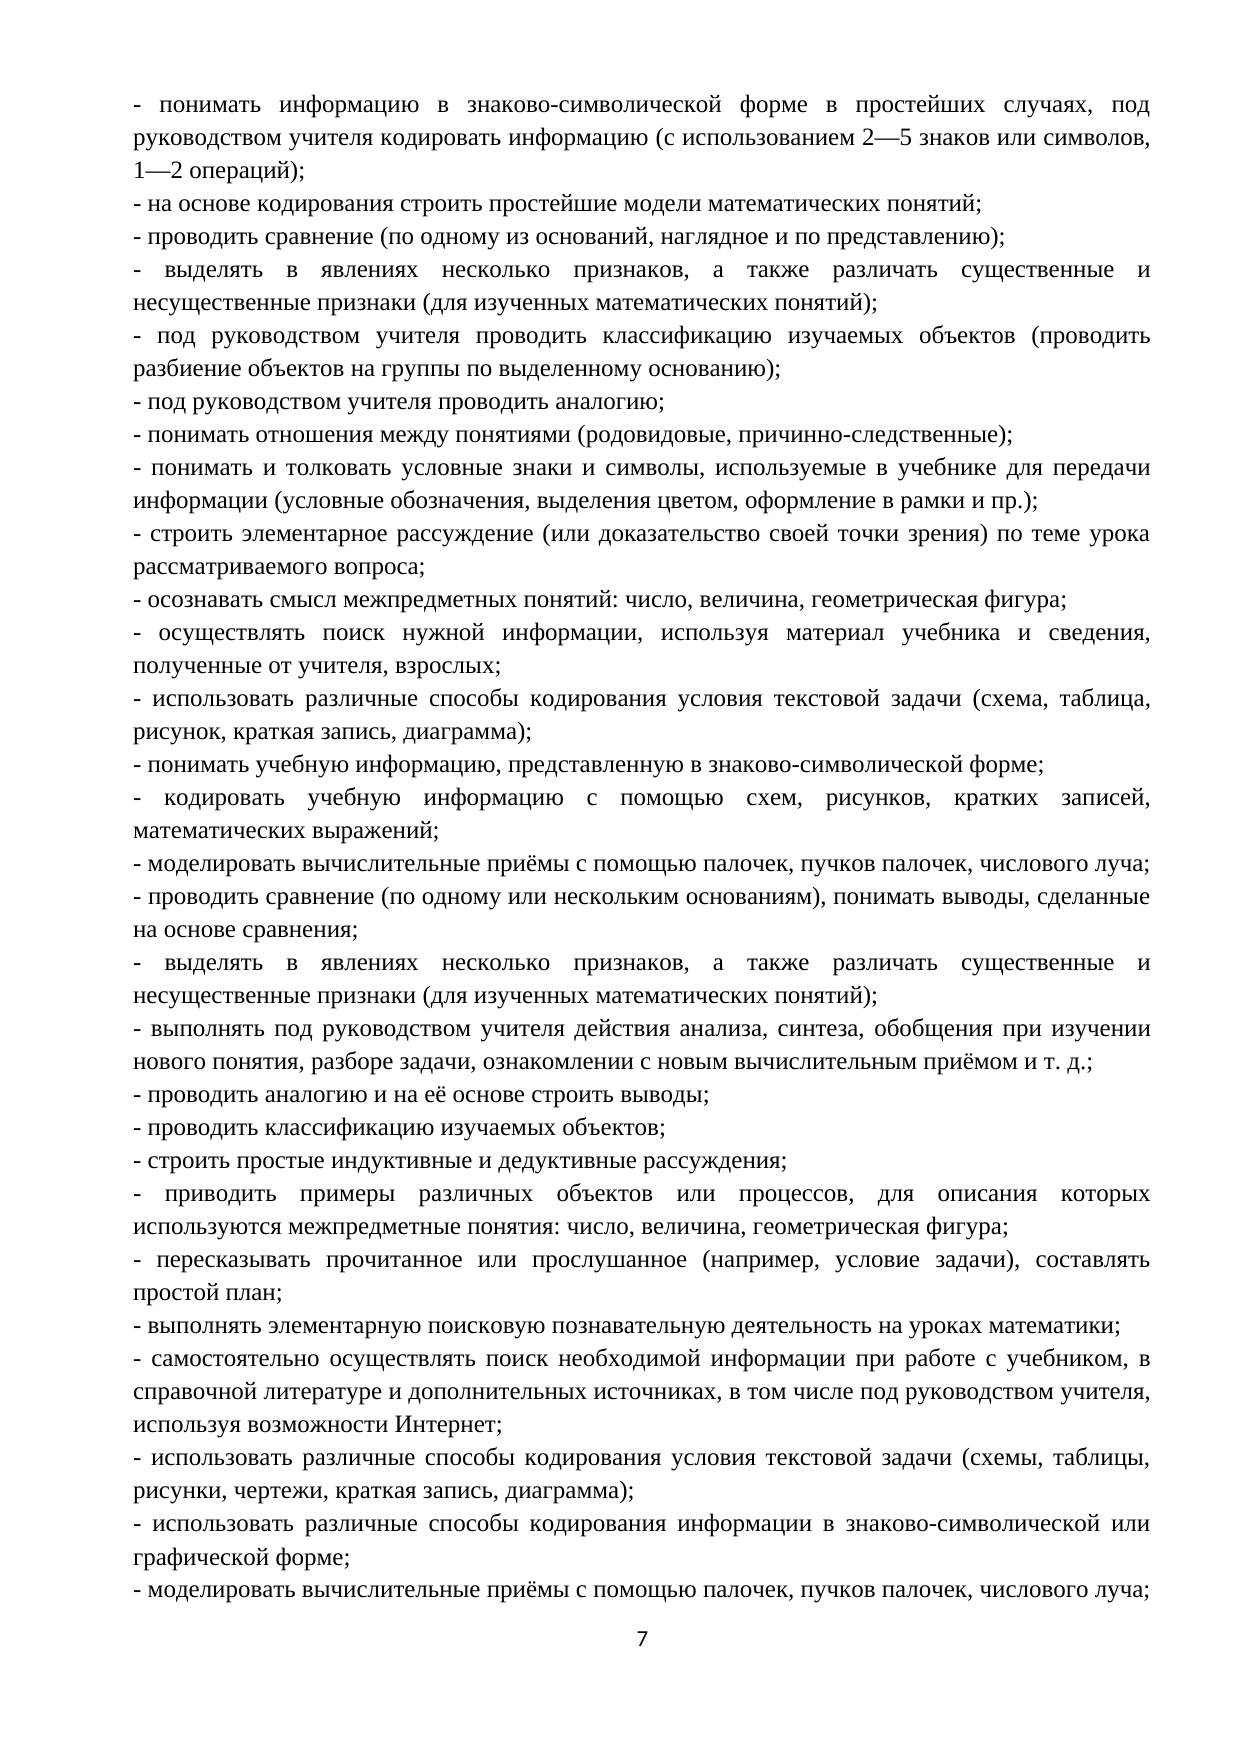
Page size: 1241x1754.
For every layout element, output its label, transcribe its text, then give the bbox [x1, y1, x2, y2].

text - выделять в явлениях несколько признаков, а также различать существенные и несущественные признаки (для изученных математических понятий); [133, 254, 1152, 316]
text - под руководством учителя проводить классификацию изучаемых объектов (проводить разбиение объектов на группы по выделенному основанию); [133, 320, 1152, 382]
text - выполнять под руководством учителя действия анализа, синтеза, обобщения при изучении нового понятия, разборе задачи, ознакомлении с новым вычислительным приёмом и т. д.; [133, 1013, 1152, 1075]
text - понимать отношения между понятиями (родовидовые, причинно-следственные); [133, 419, 1152, 448]
text - строить элементарное рассуждение (или доказательство своей точки зрения) по теме урока рассматриваемого вопроса; [133, 518, 1152, 580]
text - выделять в явлениях несколько признаков, а также различать существенные и несущественные признаки (для изученных математических понятий); [133, 947, 1152, 1009]
text - самостоятельно осуществлять поиск необходимой информации при работе с учебником, в справочной литературе и дополнительных источниках, в том числе под руководством учителя, используя возможности Интернет; [133, 1343, 1152, 1438]
text - понимать и толковать условные знаки и символы, используемые в учебнике для передачи информации (условные обозначения, выделения цветом, оформление в рамки и пр.); [133, 452, 1152, 514]
text - выполнять элементарную поисковую познавательную деятельность на уроках математики; [133, 1310, 1152, 1339]
text - проводить классификацию изучаемых объектов; [133, 1112, 1152, 1141]
text - пересказывать прочитанное или прослушанное (например, условие задачи), составлять простой план; [133, 1244, 1152, 1306]
text - приводить примеры различных объектов или процессов, для описания которых используются межпредметные понятия: число, величина, геометрическая фигура; [133, 1178, 1152, 1240]
text - строить простые индуктивные и дедуктивные рассуждения; [133, 1145, 1152, 1174]
text - осознавать смысл межпредметных понятий: число, величина, геометрическая фигура; [133, 584, 1152, 613]
text - моделировать вычислительные приёмы с помощью палочек, пучков палочек, числового луча; [133, 848, 1152, 877]
text - моделировать вычислительные приёмы с помощью палочек, пучков палочек, числового луча; [133, 1574, 1152, 1603]
text - осуществлять поиск нужной информации, используя материал учебника и сведения, полученные от учителя, взрослых; [133, 617, 1152, 679]
text - под руководством учителя проводить аналогию; [133, 386, 1152, 414]
text - кодировать учебную информацию с помощью схем, рисунков, кратких записей, математических выражений; [133, 782, 1152, 844]
text - проводить аналогию и на её основе строить выводы; [133, 1079, 1152, 1108]
text - понимать информацию в знаково-символической форме в простейших случаях, под руководством учителя кодировать информацию (с использованием 2—5 знаков или символов, 1—2 операций); [133, 89, 1152, 183]
text - использовать различные способы кодирования условия текстовой задачи (схема, таблица, рисунок, краткая запись, диаграмма); [133, 683, 1152, 745]
text - проводить сравнение (по одному или нескольким основаниям), понимать выводы, сделанные на основе сравнения; [133, 881, 1152, 943]
text - на основе кодирования строить простейшие модели математических понятий; [133, 188, 1152, 216]
text - использовать различные способы кодирования условия текстовой задачи (схемы, таблицы, рисунки, чертежи, краткая запись, диаграмма); [133, 1442, 1152, 1504]
text - проводить сравнение (по одному из оснований, наглядное и по представлению); [133, 221, 1152, 249]
text - понимать учебную информацию, представленную в знаково-символической форме; [133, 749, 1152, 778]
text - использовать различные способы кодирования информации в знаково-символической или графической форме; [133, 1508, 1152, 1570]
